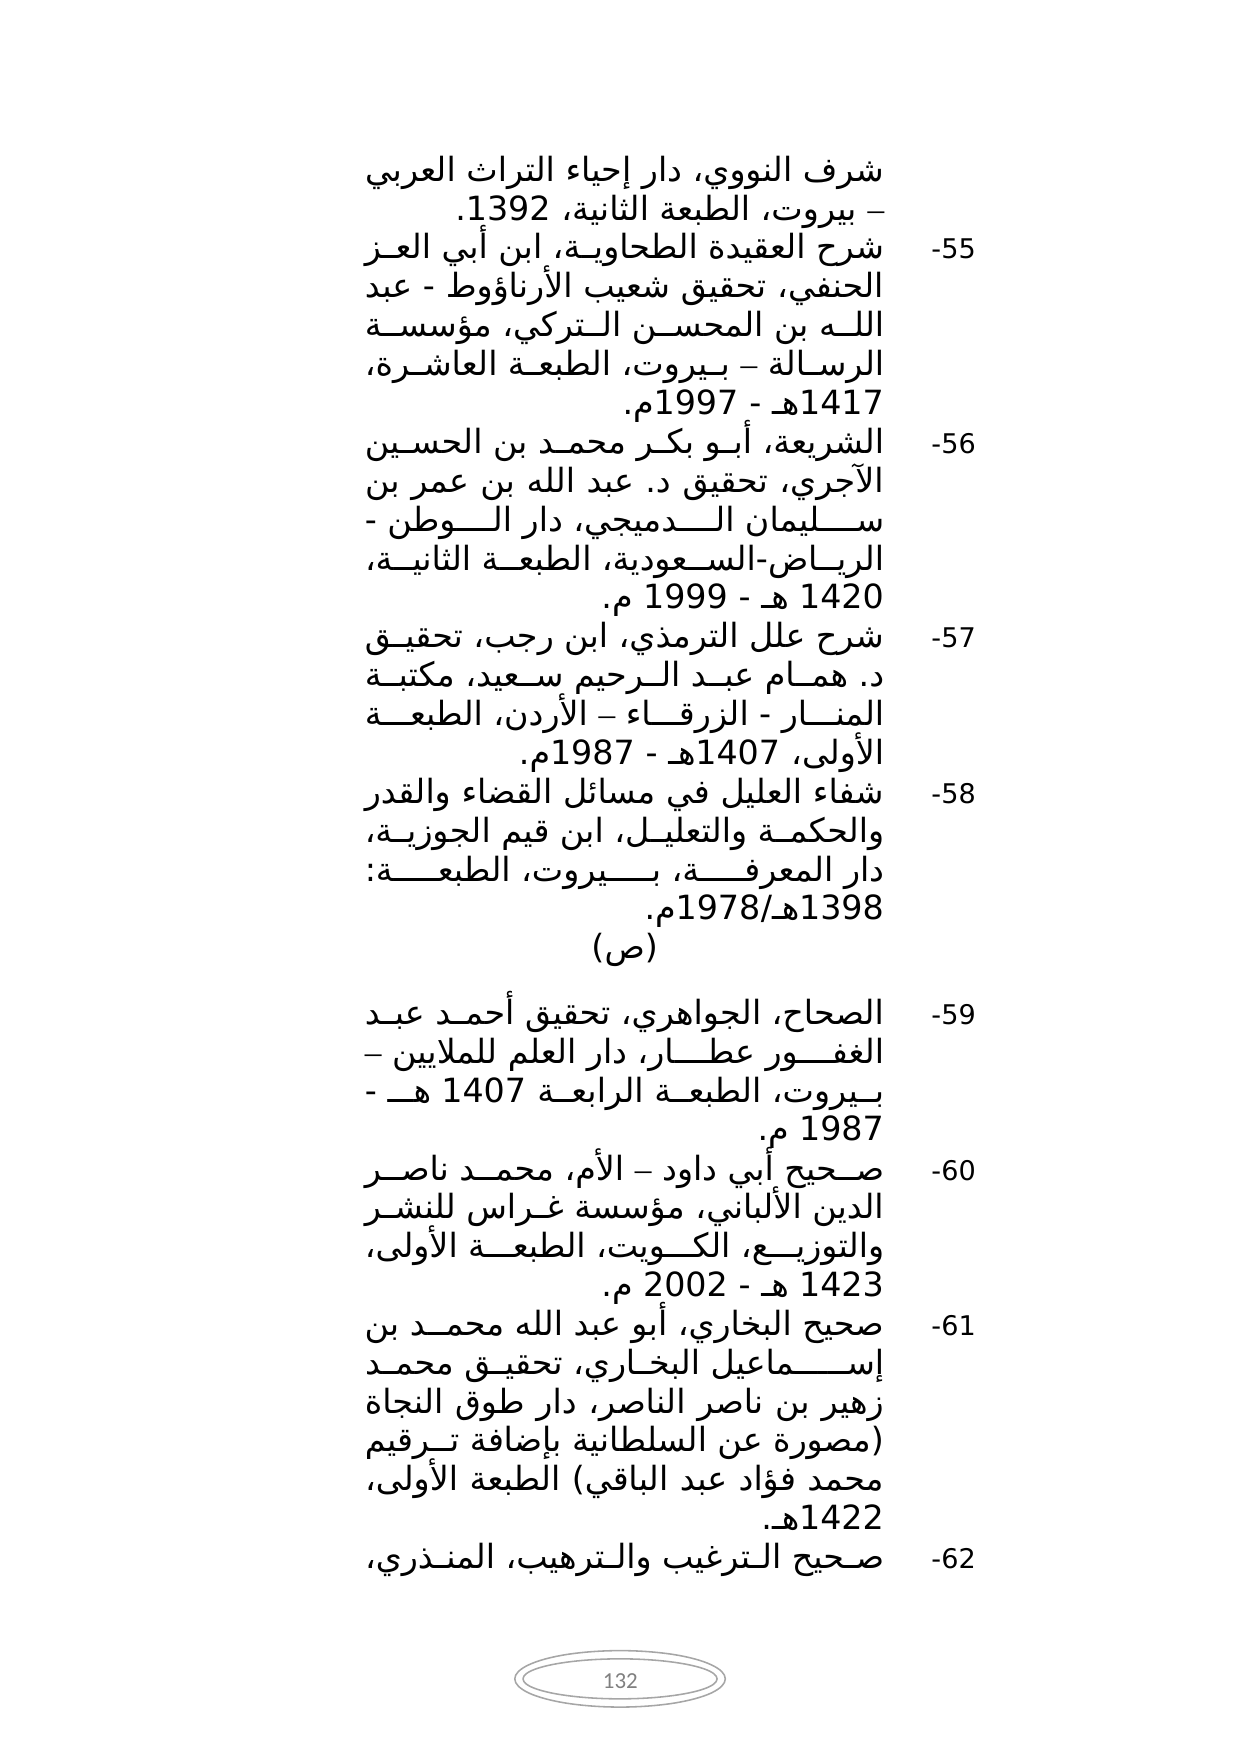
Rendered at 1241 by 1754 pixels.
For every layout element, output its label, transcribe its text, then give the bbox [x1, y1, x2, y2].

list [365, 150, 931, 228]
list صحيح أبي داود – الأم، محمد ناصر الدين الألباني، مؤسسة غراس للنشر والتوزيع، الكويت، الطبعة الأولى، 1423 هـ - 2002 م. [365, 1149, 931, 1304]
text (ص) [365, 928, 884, 967]
list الشريعة، أبو بكر محمد بن الحسين الآجري، تحقيق د. عبد الله بن عمر بن سليمان الدميجي، دار الوطن - الرياض-السعودية، الطبعة الثانية، 1420 هـ - 1999 م. [365, 422, 931, 617]
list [365, 1537, 931, 1576]
list الصحاح، الجواهري، تحقيق أحمد عبد الغفور عطار، دار العلم للملايين – بيروت، الطبعة الرابعة 1407 هـ‍ - 1987 م. [365, 993, 931, 1149]
list شرح علل الترمذي، ابن رجب، تحقيق د. همام عبد الرحيم سعيد، مكتبة المنار - الزرقاء – الأردن، الطبعة الأولى، 1407هـ - 1987م. [365, 617, 931, 772]
list شرح العقيدة الطحاوية، ابن أبي العز الحنفي، تحقيق شعيب الأرناؤوط - عبد الله بن المحسن التركي، مؤسسة الرسالة – بيروت، الطبعة العاشرة، 1417هـ - 1997م. [365, 228, 931, 422]
list صحيح البخاري، أبو عبد الله محمد بن إســــماعيل البخاري، تحقيق محمد زهير بن ناصر الناصر، دار طوق النجاة (مصورة عن السلطانية بإضافة ترقيم محمد فؤاد عبد الباقي) الطبعة الأولى، 1422هـ. [365, 1304, 931, 1537]
list شفاء العليل في مسائل القضاء والقدر والحكمة والتعليل، ابن قيم الجوزية، دار المعرفة، بيروت، الطبعة: 1398هـ/1978م. [365, 772, 931, 928]
